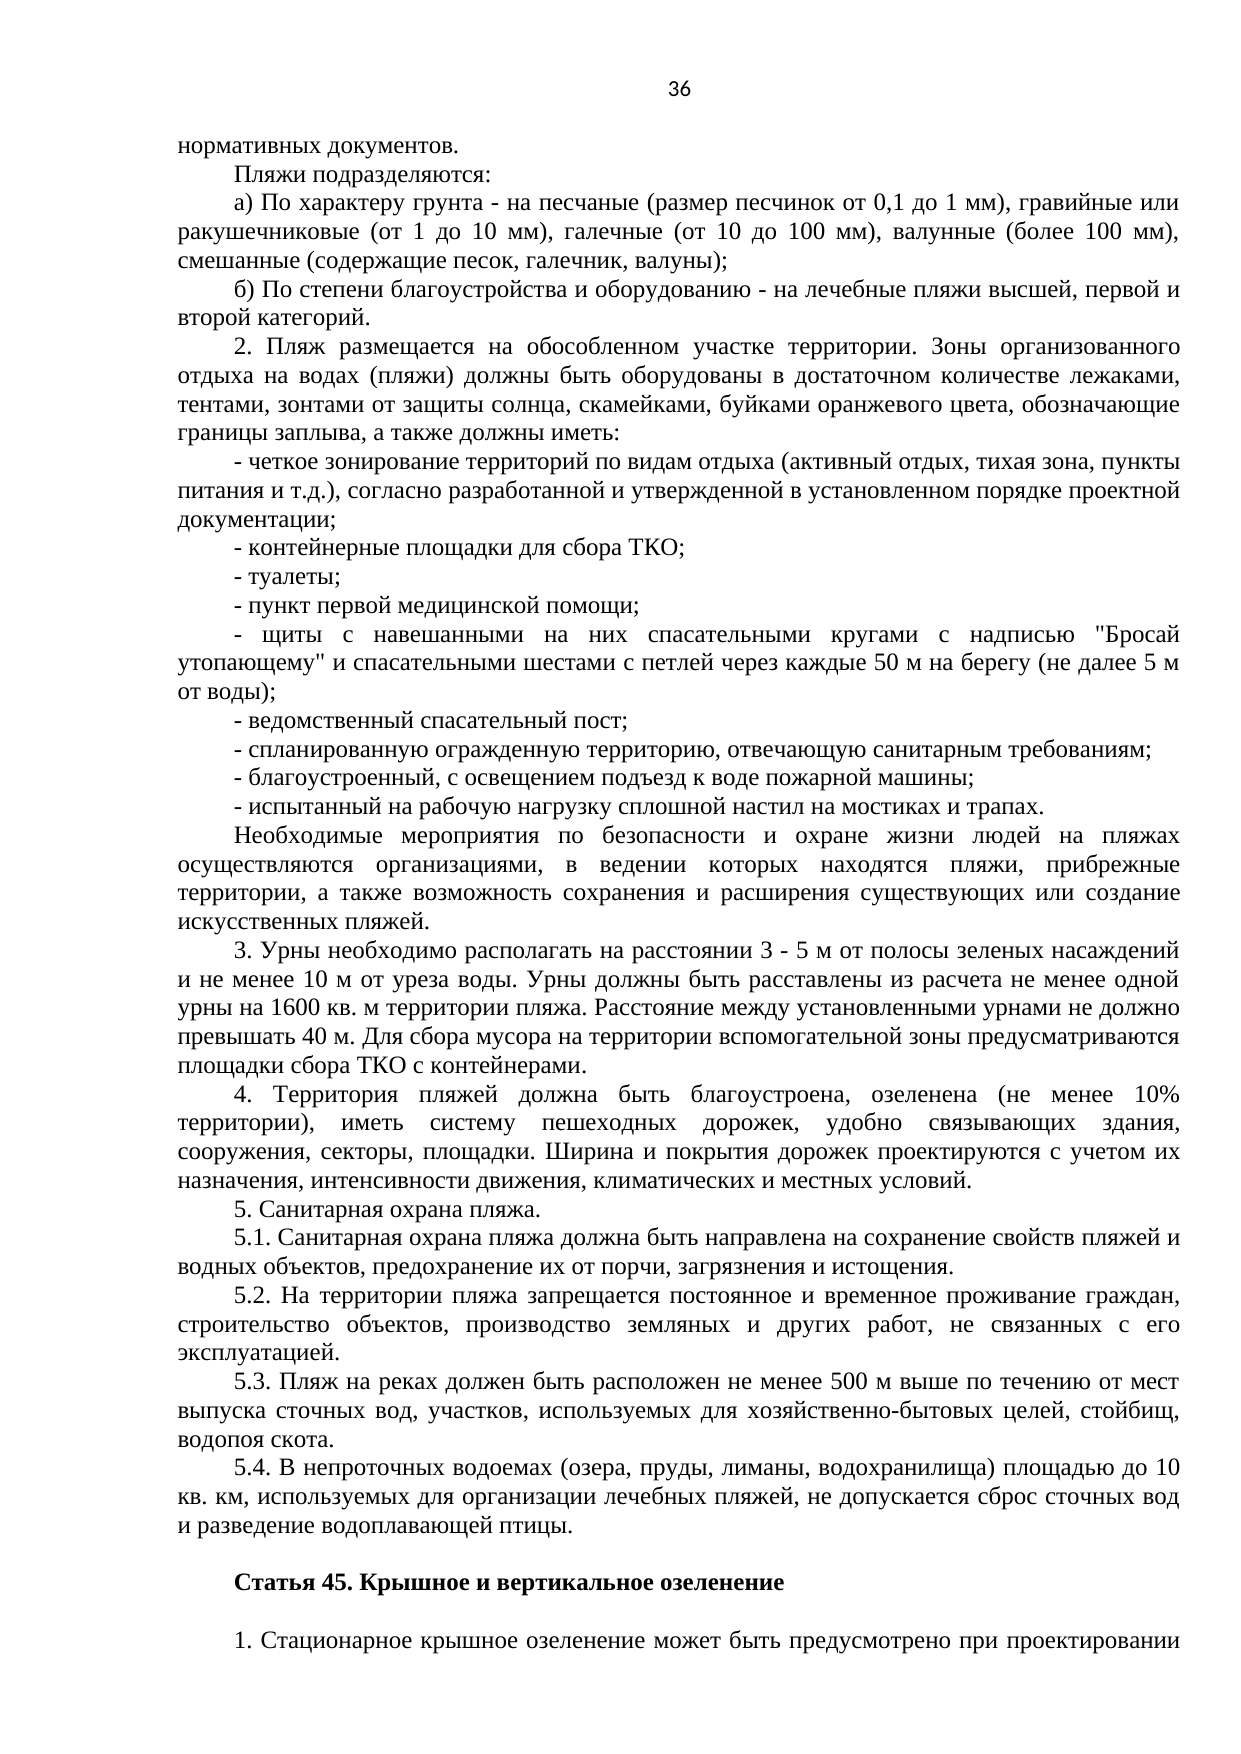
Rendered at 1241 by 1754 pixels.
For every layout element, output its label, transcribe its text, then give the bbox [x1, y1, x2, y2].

text - пункт первой медицинской помощи; [177, 590, 1181, 619]
text 5.1. Санитарная охрана пляжа должна быть направлена на сохранение свойств пляжей и водных объектов, предохранение их от порчи, загрязнения и истощения. [177, 1222, 1181, 1280]
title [177, 1625, 1181, 1654]
text Пляжи подразделяются: [177, 159, 1181, 187]
text Необходимые мероприятия по безопасности и охране жизни людей на пляжах осуществляются организациями, в ведении которых находятся пляжи, прибрежные территории, а также возможность сохранения и расширения существующих или создание искусственных пляжей. [177, 820, 1181, 935]
text - спланированную огражденную территорию, отвечающую санитарным требованиям; [177, 734, 1181, 762]
text - туалеты; [177, 561, 1181, 590]
text б) По степени благоустройства и оборудованию - на лечебные пляжи высшей, первой и второй категорий. [177, 274, 1181, 331]
text 4. Территория пляжей должна быть благоустроена, озеленена (не менее 10% территории), иметь систему пешеходных дорожек, удобно связывающих здания, сооружения, секторы, площадки. Ширина и покрытия дорожек проектируются с учетом их назначения, интенсивности движения, климатических и местных условий. [177, 1079, 1181, 1194]
text 5.3. Пляж на реках должен быть расположен не менее 500 м выше по течению от мест выпуска сточных вод, участков, используемых для хозяйственно-бытовых целей, стойбищ, водопоя скота. [177, 1366, 1181, 1452]
text 5.4. В непроточных водоемах (озера, пруды, лиманы, водохранилища) площадью до 10 кв. км, используемых для организации лечебных пляжей, не допускается сброс сточных вод и разведение водоплавающей птицы. [177, 1452, 1181, 1539]
text 2. Пляж размещается на обособленном участке территории. Зоны организованного отдыха на водах (пляжи) должны быть оборудованы в достаточном количестве лежаками, тентами, зонтами от защиты солнца, скамейками, буйками оранжевого цвета, обозначающие границы заплыва, а также должны иметь: [177, 331, 1181, 446]
text 5. Санитарная охрана пляжа. [177, 1194, 1181, 1222]
title Статья 45. Крышное и вертикальное озеленение [177, 1567, 1181, 1596]
text - ведомственный спасательный пост; [177, 705, 1181, 734]
text - контейнерные площадки для сбора ТКО; [177, 532, 1181, 561]
text а) По характеру грунта - на песчаные (размер песчинок от 0,1 до 1 мм), гравийные или ракушечниковые (от 1 до 10 мм), галечные (от 10 до 100 мм), валунные (более 100 мм), смешанные (содержащие песок, галечник, валуны); [177, 187, 1181, 274]
text - щиты с навешанными на них спасательными кругами с надписью "Бросай утопающему" и спасательными шестами с петлей через каждые 50 м на берегу (не далее 5 м от воды); [177, 619, 1181, 705]
text - благоустроенный, с освещением подъезд к воде пожарной машины; [177, 762, 1181, 791]
text - испытанный на рабочую нагрузку сплошной настил на мостиках и трапах. [177, 791, 1181, 820]
text - четкое зонирование территорий по видам отдыха (активный отдых, тихая зона, пункты питания и т.д.), согласно разработанной и утвержденной в установленном порядке проектной документации; [177, 446, 1181, 532]
text 3. Урны необходимо располагать на расстоянии 3 - 5 м от полосы зеленых насаждений и не менее 10 м от уреза воды. Урны должны быть расставлены из расчета не менее одной урны на 1600 кв. м территории пляжа. Расстояние между установленными урнами не должно превышать 40 м. Для сбора мусора на территории вспомогательной зоны предусматриваются площадки сбора ТКО с контейнерами. [177, 935, 1181, 1079]
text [177, 130, 1181, 159]
text 5.2. На территории пляжа запрещается постоянное и временное проживание граждан, строительство объектов, производство земляных и других работ, не связанных с его эксплуатацией. [177, 1280, 1181, 1366]
